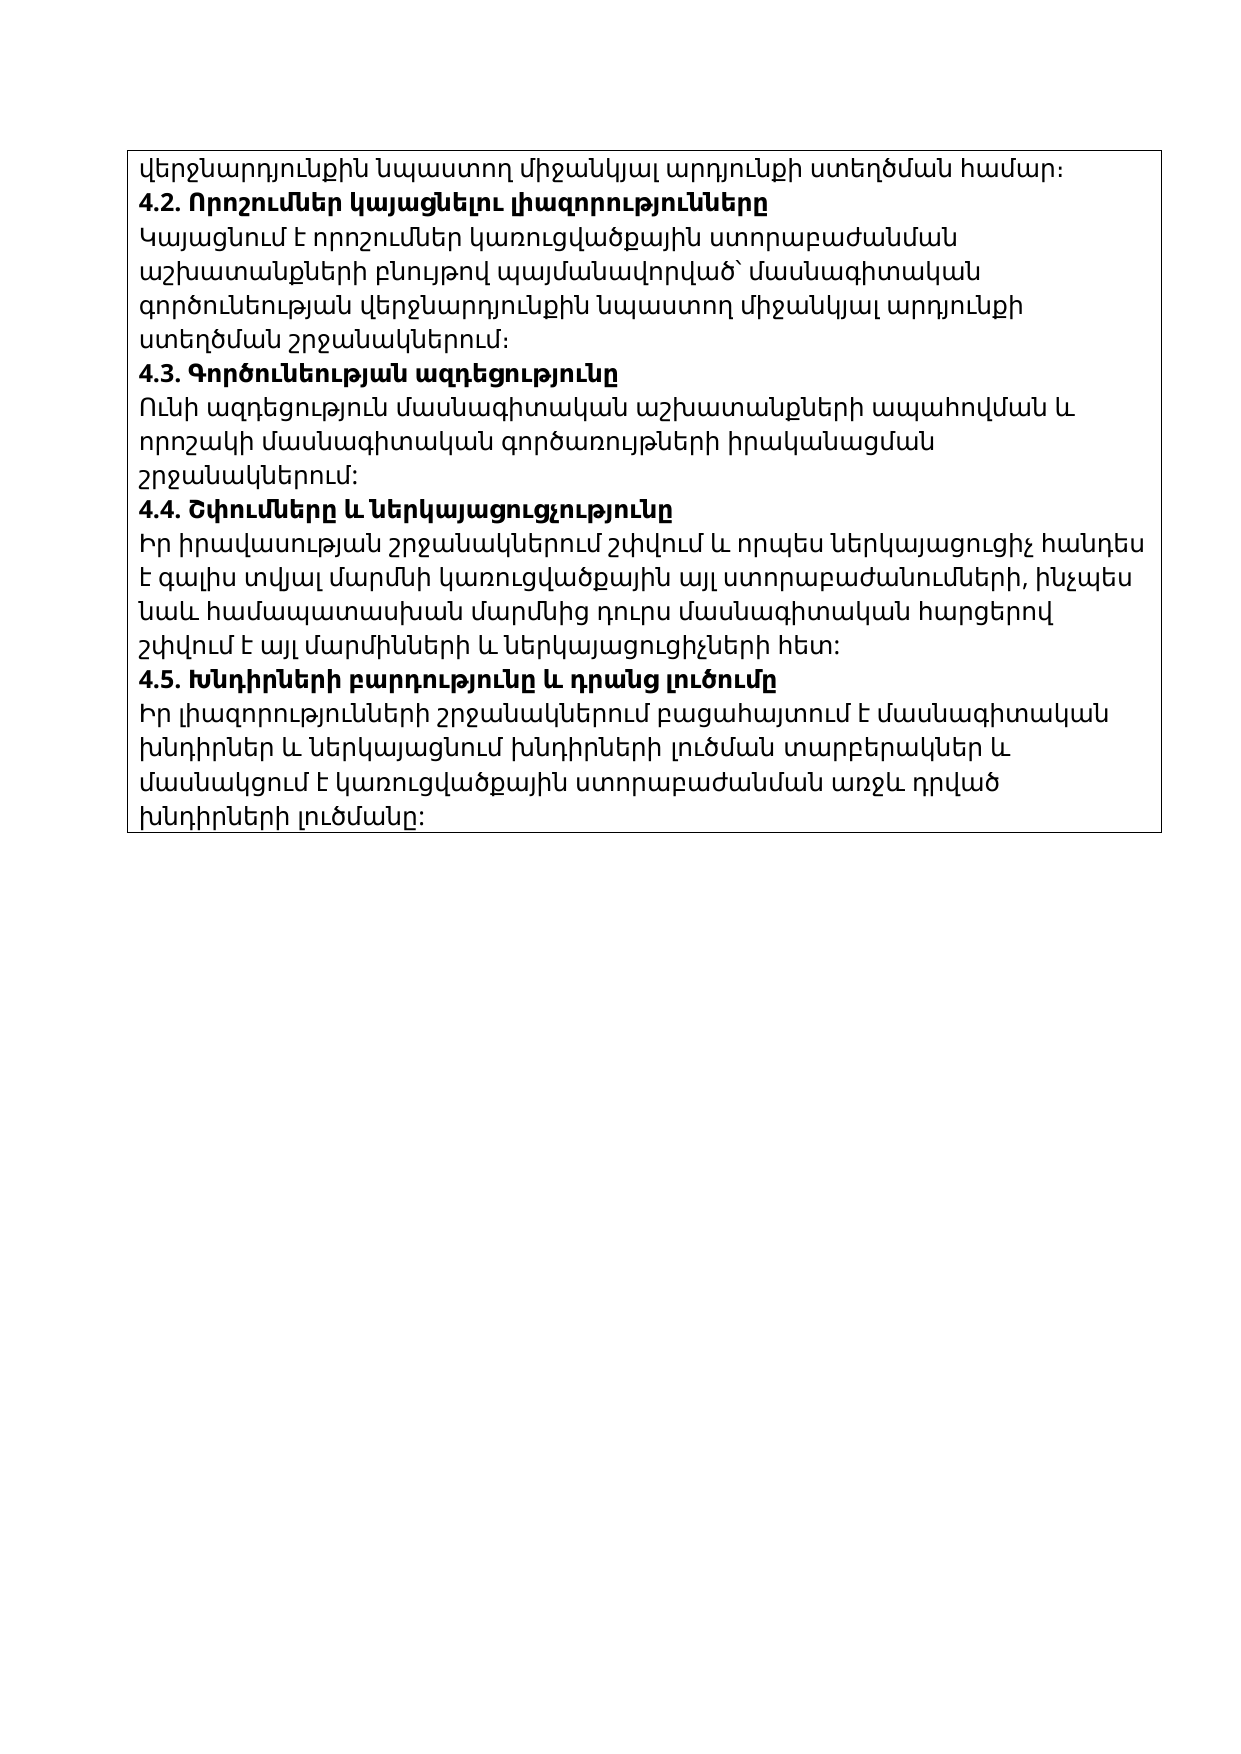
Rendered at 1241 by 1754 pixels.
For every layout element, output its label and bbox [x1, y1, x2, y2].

table_cell [128, 151, 1161, 832]
